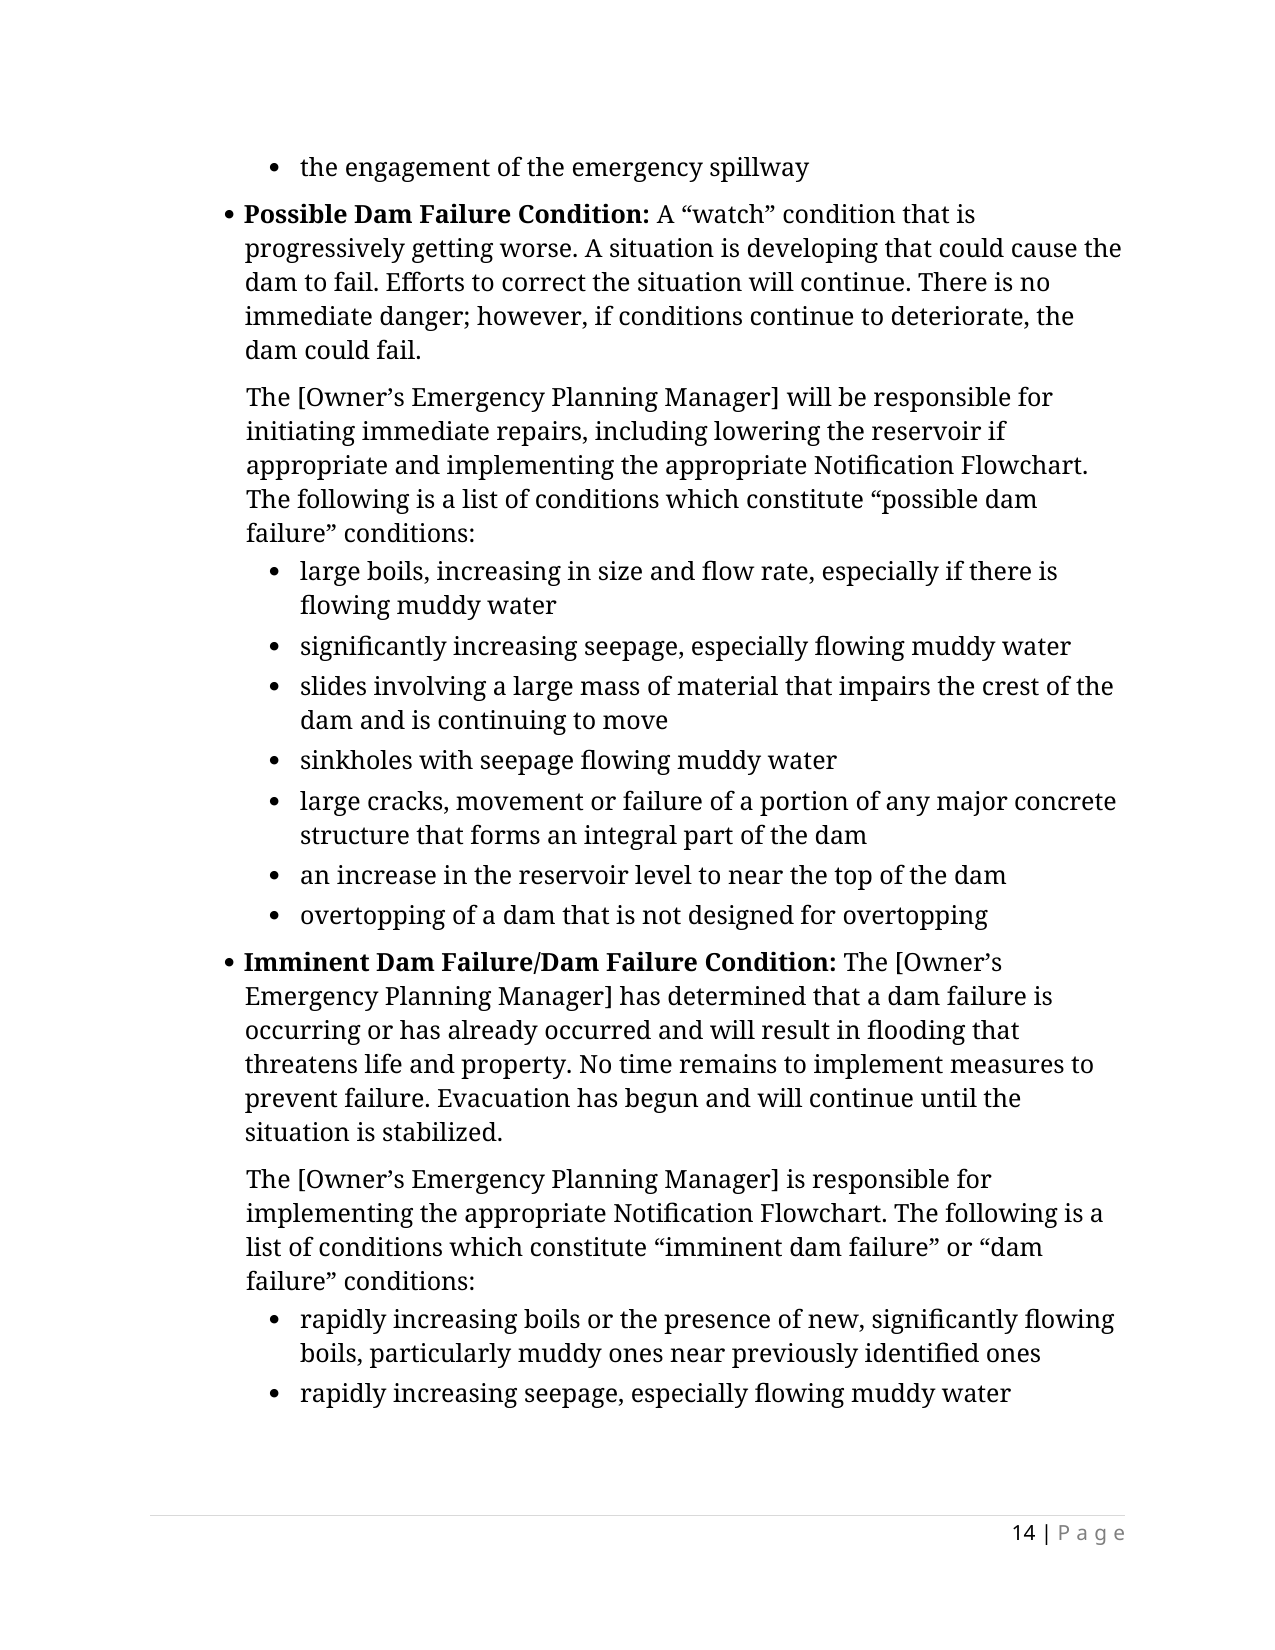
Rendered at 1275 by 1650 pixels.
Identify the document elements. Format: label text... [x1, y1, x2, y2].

list The [Owner’s Emergency Planning Manager] is responsible for implementing the appropriate Notification Flowchart. The following is a list of conditions which constitute “imminent dam failure” or “dam failure” conditions: [246, 1161, 1125, 1298]
list rapidly increasing boils or the presence of new, significantly flowing boils, particularly muddy ones near previously identified ones [270, 1302, 1125, 1370]
list large boils, increasing in size and flow rate, especially if there is flowing muddy water [270, 554, 1125, 622]
list sinkholes with seepage flowing muddy water [270, 743, 1125, 777]
list overtopping of a dam that is not designed for overtopping [270, 898, 1125, 932]
list an increase in the reservoir level to near the top of the dam [270, 858, 1125, 892]
list Possible Dam Failure Condition: A “watch” condition that is progressively getting worse. A situation is developing that could cause the dam to fail. Efforts to correct the situation will continue. There is no immediate danger; however, if conditions continue to deteriorate, the dam could fail. [225, 197, 1125, 367]
list large cracks, movement or failure of a portion of any major concrete structure that forms an integral part of the dam [270, 783, 1125, 851]
list the engagement of the emergency spillway [270, 150, 1125, 184]
list rapidly increasing seepage, especially flowing muddy water [270, 1376, 1125, 1410]
list The [Owner’s Emergency Planning Manager] will be responsible for initiating immediate repairs, including lowering the reservoir if appropriate and implementing the appropriate Notification Flowchart. The following is a list of conditions which constitute “possible dam failure” conditions: [246, 379, 1125, 550]
list slides involving a large mass of material that impairs the crest of the dam and is continuing to move [270, 668, 1125, 737]
list significantly increasing seepage, especially flowing muddy water [270, 628, 1125, 662]
list Imminent Dam Failure/Dam Failure Condition: The [Owner’s Emergency Planning Manager] has determined that a dam failure is occurring or has already occurred and will result in flooding that threatens life and property. No time remains to implement measures to prevent failure. Evacuation has begun and will continue until the situation is stabilized. [225, 944, 1125, 1149]
